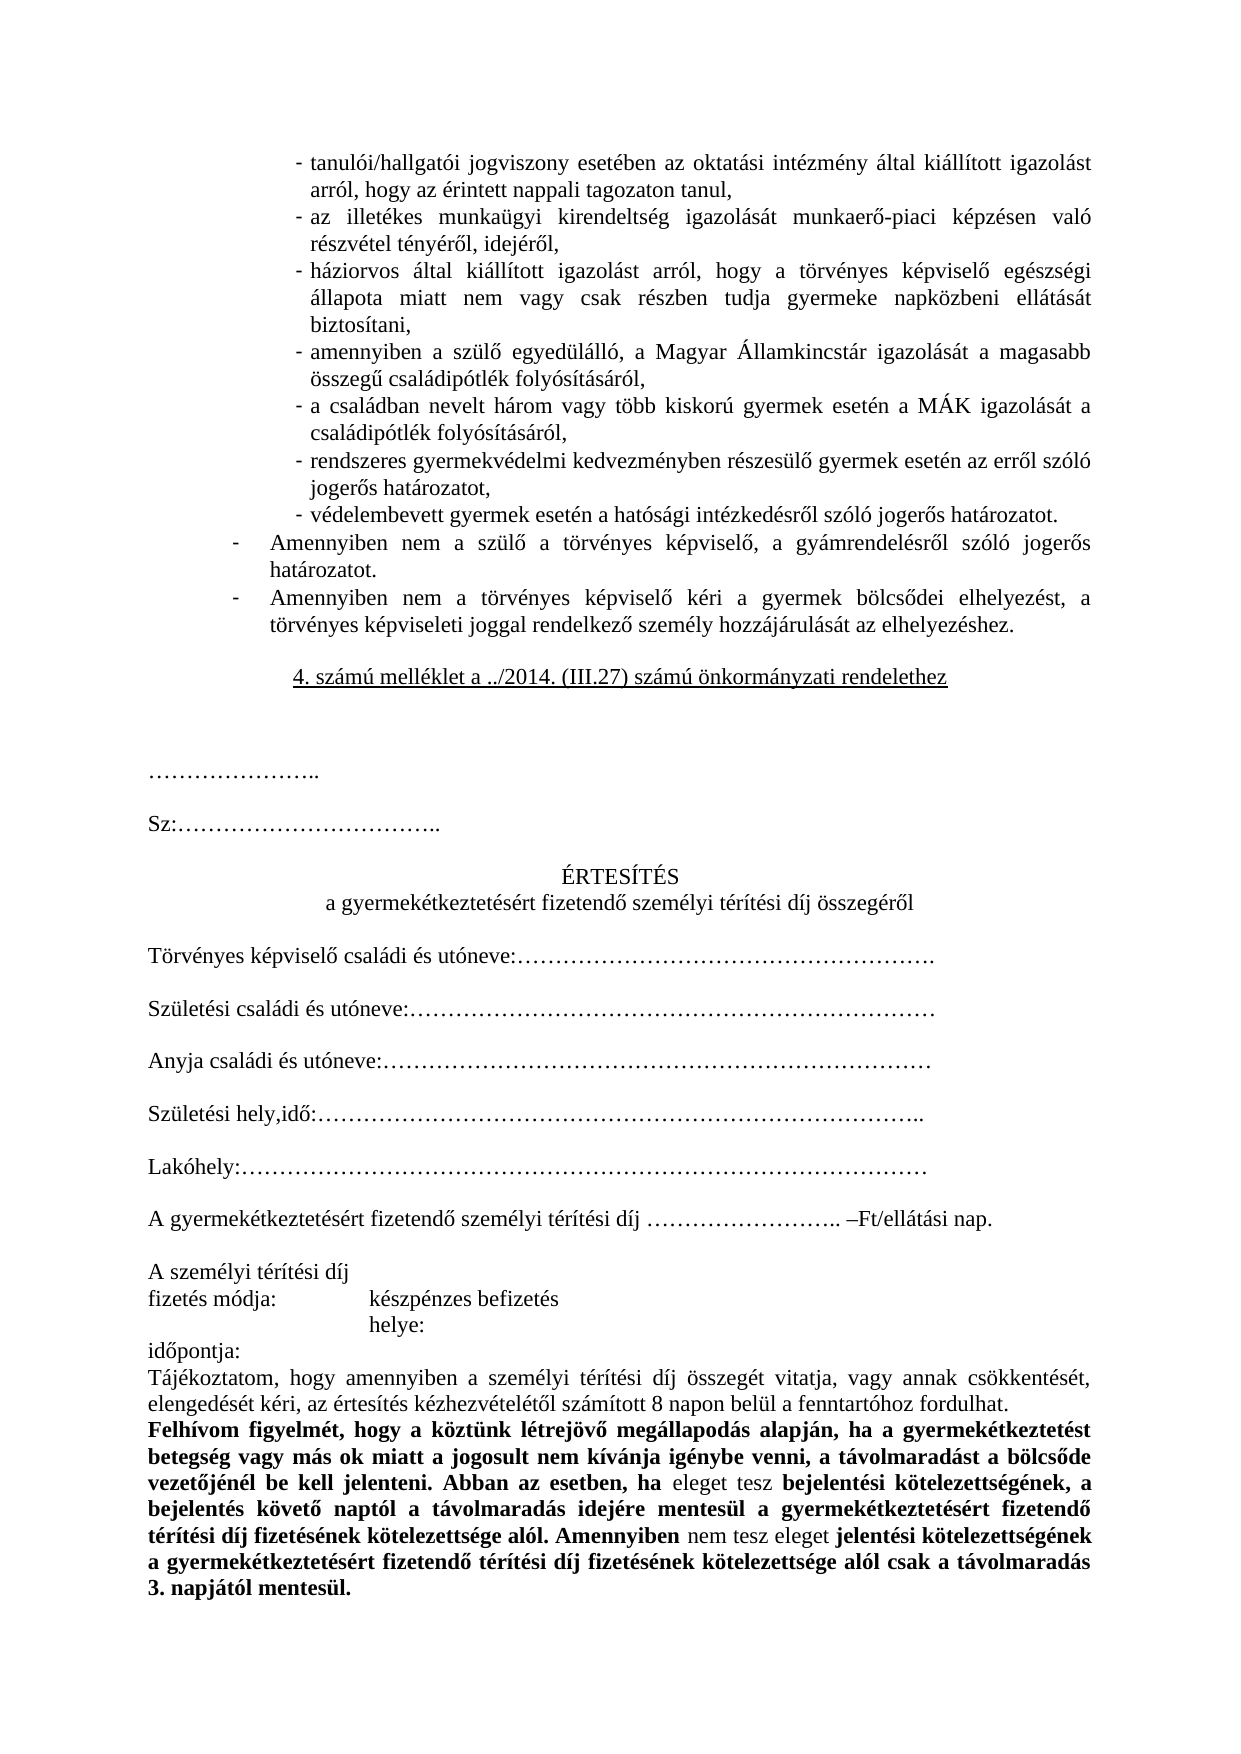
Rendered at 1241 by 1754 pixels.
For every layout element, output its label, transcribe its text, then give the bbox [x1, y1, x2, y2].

text Anyja családi és utóneve:……………………………………………………………… [148, 1047, 1093, 1074]
list tanulói/hallgatói jogviszony esetében az oktatási intézmény által kiállított igazolást arról, hogy az érintett nappali tagozaton tanul, [295, 148, 1093, 202]
text fizetés módja: készpénzes befizetés [148, 1284, 1093, 1311]
list rendszeres gyermekvédelmi kedvezményben részesülő gyermek esetén az erről szóló jogerős határozatot, [295, 446, 1093, 500]
text Születési családi és utóneve:…………………………………………………………… [148, 995, 1093, 1021]
text Felhívom figyelmét, hogy a köztünk létrejövő megállapodás alapján, ha a gyermekétkeztetést betegség vagy más ok miatt a jogosult nem kívánja igénybe venni, a távolmaradást a bölcsőde vezetőjénél be kell jelenteni. Abban az esetben, ha eleget tesz bejelentési kötelezettségének, a bejelentés követő naptól a távolmaradás idejére mentesül a gyermekétkeztetésért fizetendő térítési díj fizetésének kötelezettsége alól. Amennyiben nem tesz eleget jelentési kötelezettségének a gyermekétkeztetésért fizetendő térítési díj fizetésének kötelezettsége alól csak a távolmaradás 3. napjától mentesül. [148, 1416, 1093, 1601]
list háziorvos által kiállított igazolást arról, hogy a törvényes képviselő egészségi állapota miatt nem vagy csak részben tudja gyermeke napközbeni ellátását biztosítani, [295, 256, 1093, 337]
list Amennyiben nem a törvényes képviselő kéri a gyermek bölcsődei elhelyezést, a törvényes képviseleti joggal rendelkező személy hozzájárulását az elhelyezéshez. [232, 583, 1093, 637]
text Tájékoztatom, hogy amennyiben a személyi térítési díj összegét vitatja, vagy annak csökkentését, elengedését kéri, az értesítés kézhezvételétől számított 8 napon belül a fenntartóhoz fordulhat. [148, 1364, 1093, 1416]
text Sz:…………………………….. [148, 810, 1093, 837]
list védelembevett gyermek esetén a hatósági intézkedésről szóló jogerős határozatot. [295, 500, 1093, 528]
text A személyi térítési díj [148, 1258, 1093, 1284]
text helye: [296, 1311, 1093, 1337]
text a gyermekétkeztetésért fizetendő személyi térítési díj összegéről [148, 889, 1093, 916]
list a családban nevelt három vagy több kiskorú gyermek esetén a MÁK igazolását a családipótlék folyósításáról, [295, 391, 1093, 446]
text Lakóhely:……………………………………………………………………………… [148, 1153, 1093, 1179]
text ÉRTESÍTÉS [148, 863, 1093, 889]
text A gyermekétkeztetésért fizetendő személyi térítési díj …………………….. –Ft/ellátási nap. [148, 1206, 1093, 1232]
text Születési hely,idő:…………………………………………………………………….. [148, 1100, 1093, 1126]
list az illetékes munkaügyi kirendeltség igazolását munkaerő-piaci képzésen való részvétel tényéről, idejéről, [295, 202, 1093, 256]
text Törvényes képviselő családi és utóneve:………………………………………………. [148, 942, 1093, 968]
text ………………….. [148, 757, 1093, 784]
list Amennyiben nem a szülő a törvényes képviselő, a gyámrendelésről szóló jogerős határozatot. [232, 528, 1093, 583]
text időpontja: [148, 1337, 1093, 1364]
list amennyiben a szülő egyedülálló, a Magyar Államkincstár igazolását a magasabb összegű családipótlék folyósításáról, [295, 337, 1093, 391]
text 4. számú melléklet a ../2014. (III.27) számú önkormányzati rendelethez [148, 663, 1093, 690]
